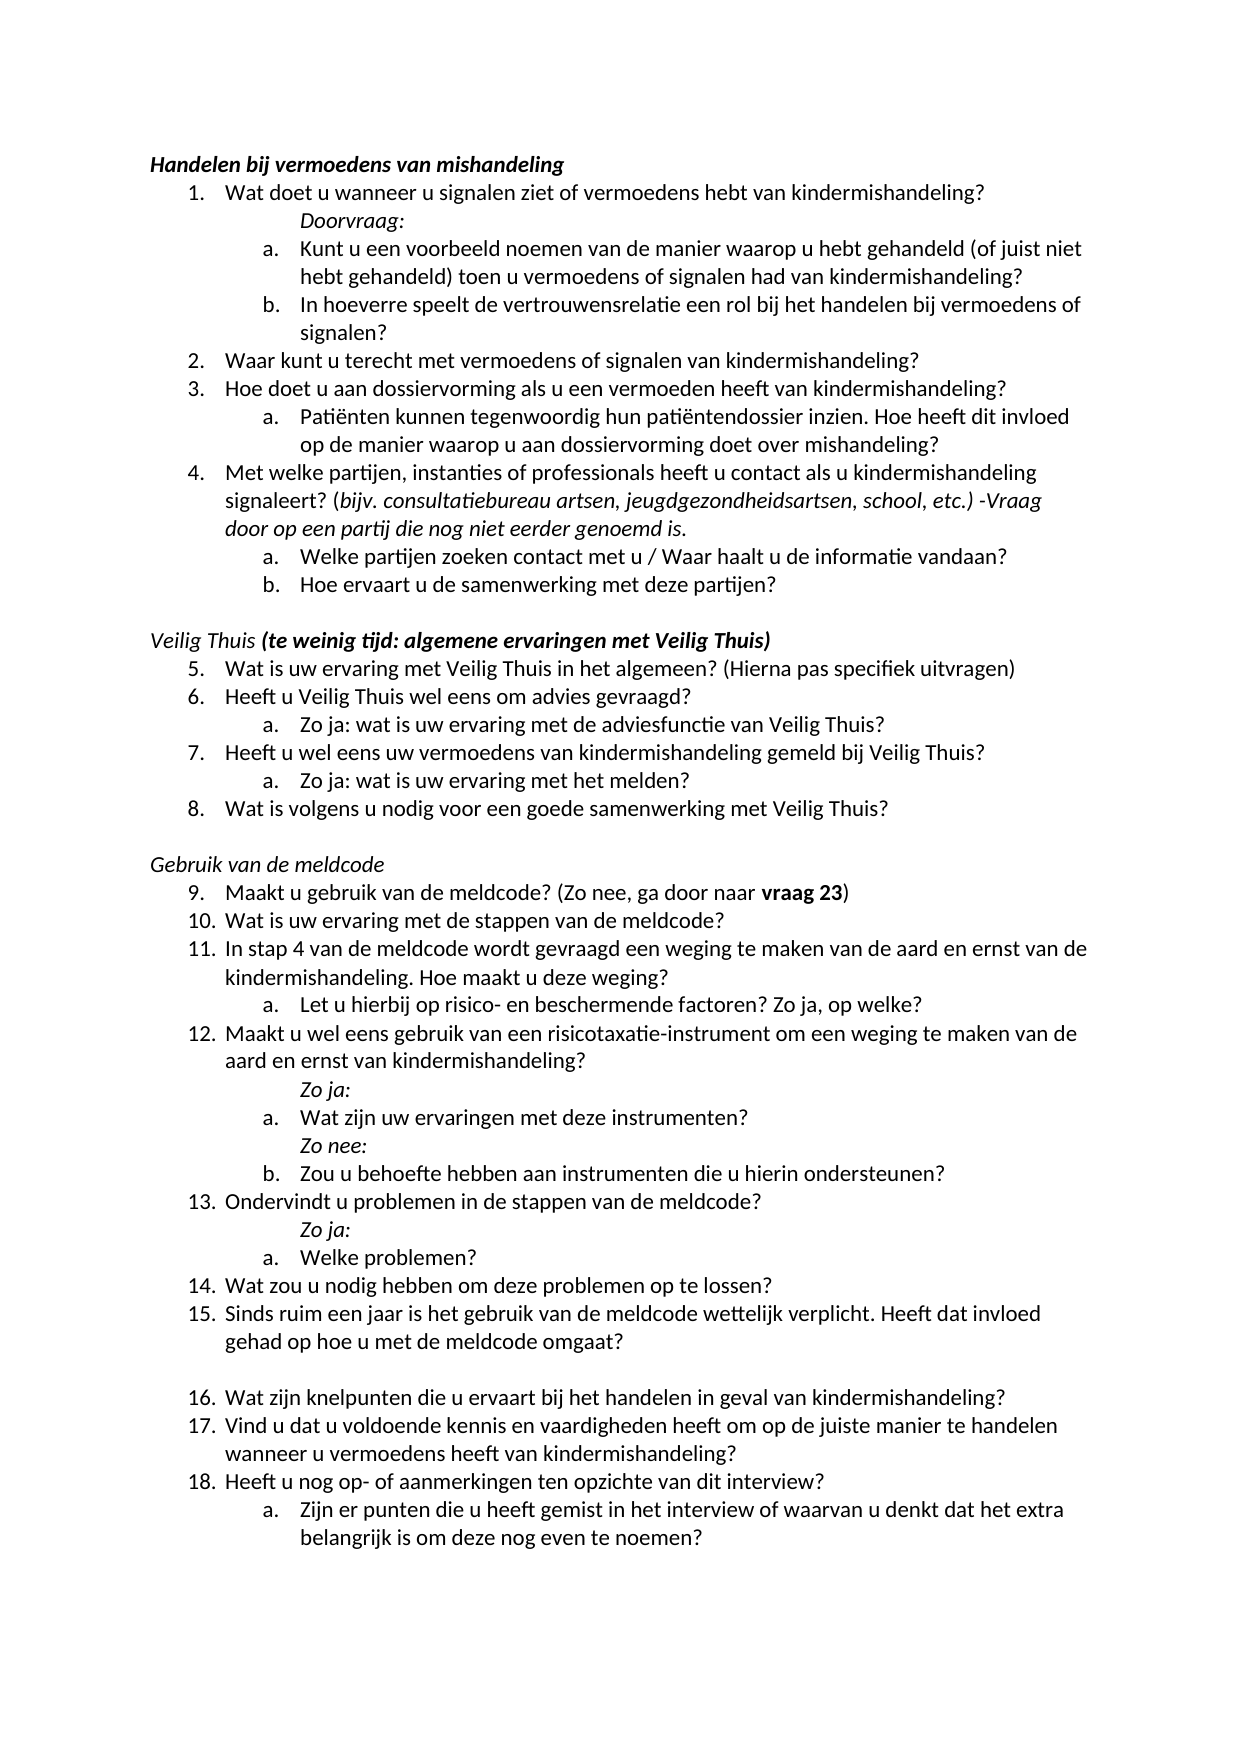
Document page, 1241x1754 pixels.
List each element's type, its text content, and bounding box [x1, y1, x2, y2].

list Heeft u Veilig Thuis wel eens om advies gevraagd? [187, 682, 1090, 710]
list Wat is uw ervaring met Veilig Thuis in het algemeen? (Hierna pas specifiek uitvragen) [187, 654, 1090, 682]
list Wat doet u wanneer u signalen ziet of vermoedens hebt van kindermishandeling? [187, 178, 1090, 206]
list Zo ja: wat is uw ervaring met het melden? [262, 766, 1090, 794]
list Zou u behoefte hebben aan instrumenten die u hierin ondersteunen? [262, 1159, 1090, 1187]
text Zo ja: [300, 1215, 1090, 1243]
list Wat zijn uw ervaringen met deze instrumenten? [262, 1103, 1090, 1131]
list Zijn er punten die u heeft gemist in het interview of waarvan u denkt dat het extra belangrijk is om deze nog even te noemen? [262, 1495, 1090, 1551]
list Ondervindt u problemen in de stappen van de meldcode? [187, 1187, 1090, 1215]
list Heeft u wel eens uw vermoedens van kindermishandeling gemeld bij Veilig Thuis? [187, 738, 1090, 766]
list Hoe doet u aan dossiervorming als u een vermoeden heeft van kindermishandeling? [187, 374, 1090, 402]
list Welke problemen? [262, 1243, 1090, 1271]
list Wat is uw ervaring met de stappen van de meldcode? [187, 907, 1090, 934]
text Gebruik van de meldcode [150, 822, 1090, 878]
list Met welke partijen, instanties of professionals heeft u contact als u kindermishandeling signaleert? (bijv. consultatiebureau artsen, jeugdgezondheidsartsen, school, etc.) -Vraag door op een partij die nog niet eerder genoemd is. [187, 458, 1090, 542]
list Sinds ruim een jaar is het gebruik van de meldcode wettelijk verplicht. Heeft dat invloed gehad op hoe u met de meldcode omgaat? [187, 1299, 1090, 1355]
list Maakt u gebruik van de meldcode? (Zo nee, ga door naar vraag 23) [187, 878, 1090, 907]
list Wat is volgens u nodig voor een goede samenwerking met Veilig Thuis? [187, 794, 1090, 822]
list Wat zou u nodig hebben om deze problemen op te lossen? [187, 1271, 1090, 1299]
list Kunt u een voorbeeld noemen van de manier waarop u hebt gehandeld (of juist niet hebt gehandeld) toen u vermoedens of signalen had van kindermishandeling? [262, 234, 1090, 290]
text Zo nee: [300, 1131, 1090, 1159]
list Waar kunt u terecht met vermoedens of signalen van kindermishandeling? [187, 346, 1090, 374]
text Doorvraag: [300, 206, 1090, 234]
list Heeft u nog op- of aanmerkingen ten opzichte van dit interview? [187, 1467, 1090, 1495]
list Hoe ervaart u de samenwerking met deze partijen? [262, 570, 1090, 598]
list Zo ja: wat is uw ervaring met de adviesfunctie van Veilig Thuis? [262, 710, 1090, 738]
text Zo ja: [300, 1075, 1090, 1103]
list Wat zijn knelpunten die u ervaart bij het handelen in geval van kindermishandeling? [187, 1383, 1090, 1411]
text Handelen bij vermoedens van mishandeling [150, 150, 1090, 178]
text Veilig Thuis (te weinig tijd: algemene ervaringen met Veilig Thuis) [150, 598, 1090, 654]
list In hoeverre speelt de vertrouwensrelatie een rol bij het handelen bij vermoedens of signalen? [262, 290, 1090, 346]
list Maakt u wel eens gebruik van een risicotaxatie-instrument om een weging te maken van de aard en ernst van kindermishandeling? [187, 1019, 1090, 1075]
list In stap 4 van de meldcode wordt gevraagd een weging te maken van de aard en ernst van de kindermishandeling. Hoe maakt u deze weging? [187, 934, 1090, 991]
list Patiënten kunnen tegenwoordig hun patiëntendossier inzien. Hoe heeft dit invloed op de manier waarop u aan dossiervorming doet over mishandeling? [262, 402, 1090, 458]
list Let u hierbij op risico- en beschermende factoren? Zo ja, op welke? [262, 991, 1090, 1019]
list Vind u dat u voldoende kennis en vaardigheden heeft om op de juiste manier te handelen wanneer u vermoedens heeft van kindermishandeling? [187, 1411, 1090, 1467]
list Welke partijen zoeken contact met u / Waar haalt u de informatie vandaan? [262, 542, 1090, 570]
